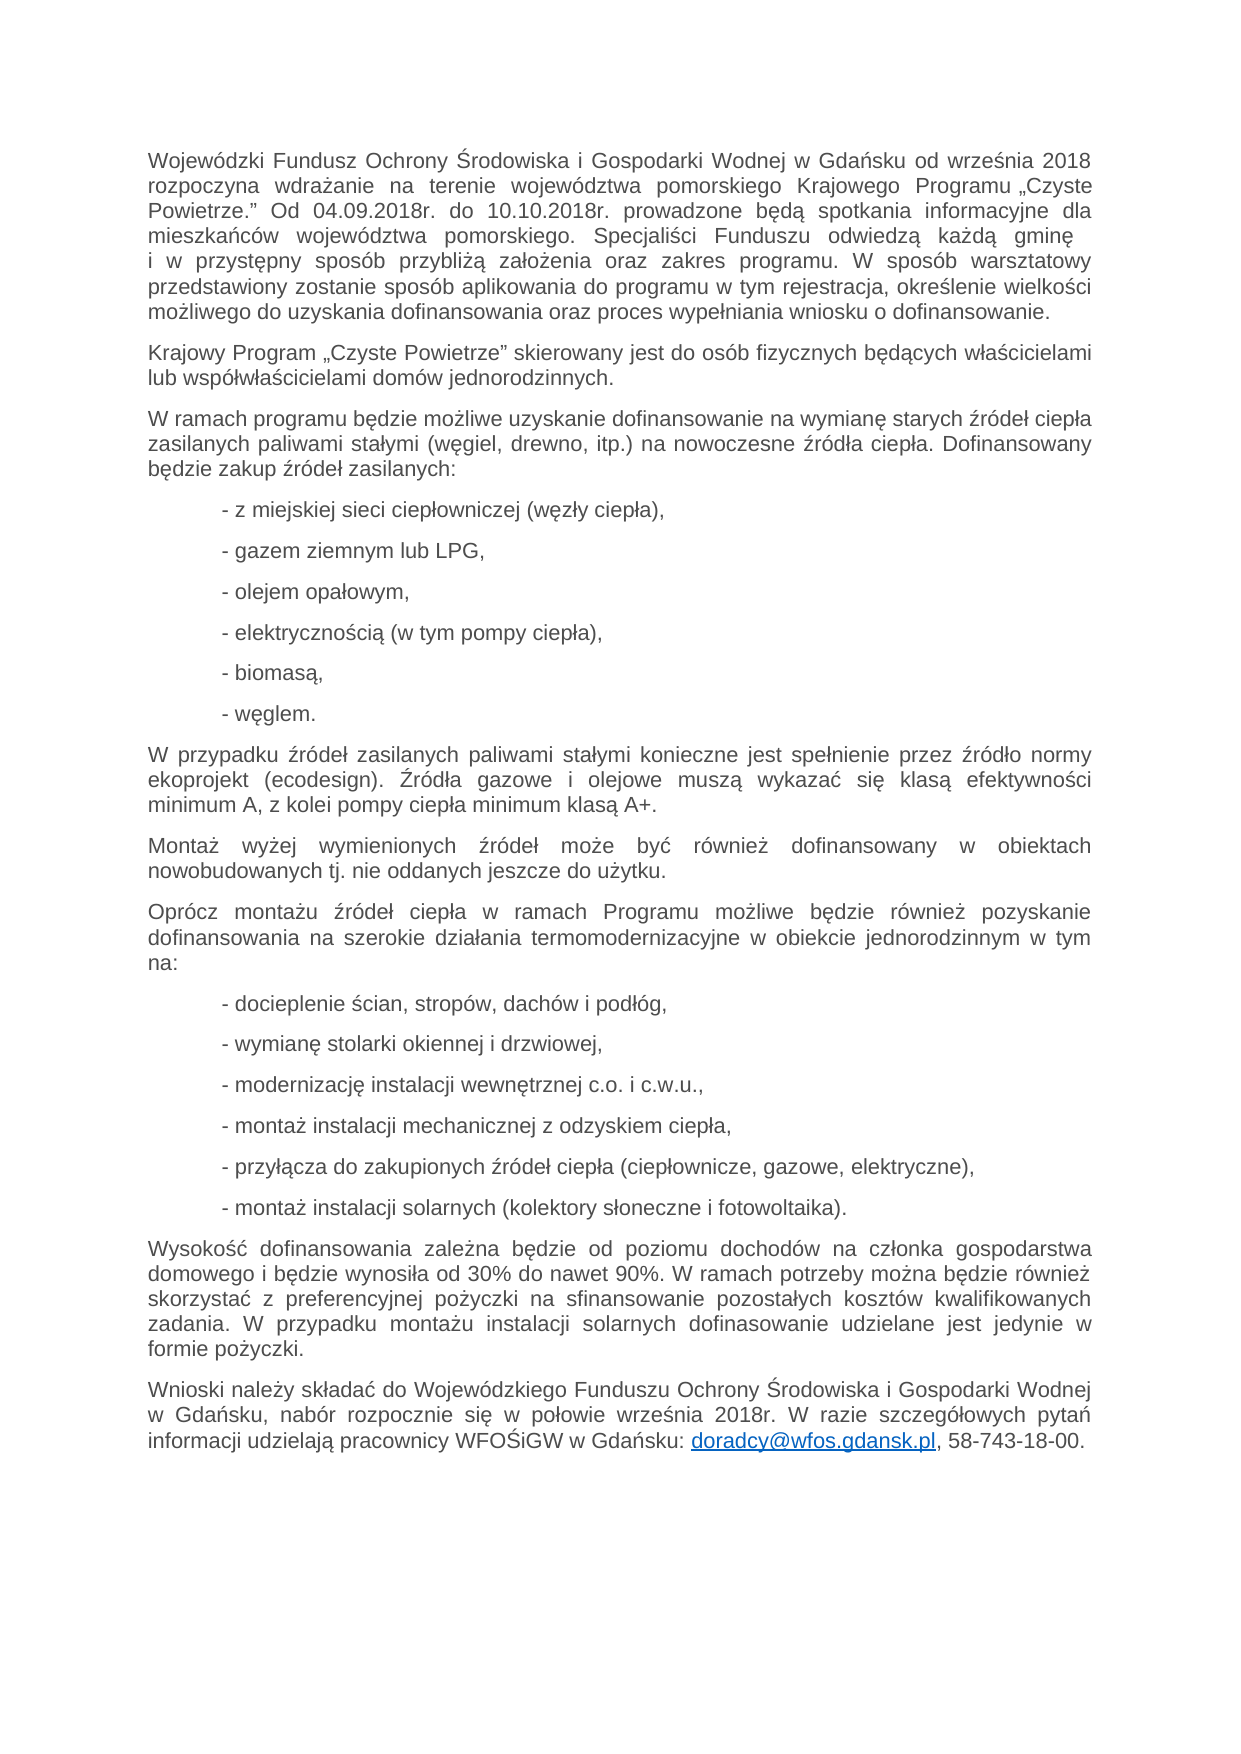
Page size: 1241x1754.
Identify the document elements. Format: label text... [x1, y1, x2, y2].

text Wnioski należy składać do Wojewódzkiego Funduszu Ochrony Środowiska i Gospodarki Wodnej w Gdańsku, nabór rozpocznie się w połowie września 2018r. W razie szczegółowych pytań informacji udzielają pracownicy WFOŚiGW w Gdańsku: doradcy@wfos.gdansk.pl, 58-743-18-00. [148, 1377, 1093, 1453]
text - przyłącza do zakupionych źródeł ciepła (ciepłownicze, gazowe, elektryczne), [221, 1154, 1093, 1179]
text - biomasą, [221, 660, 1093, 686]
text Krajowy Program „Czyste Powietrze” skierowany jest do osób fizycznych będących właścicielami lub współwłaścicielami domów jednorodzinnych. [148, 340, 1093, 390]
text - docieplenie ścian, stropów, dachów i podłóg, [221, 991, 1093, 1016]
text - montaż instalacji mechanicznej z odzyskiem ciepła, [221, 1113, 1093, 1138]
text - węglem. [221, 701, 1093, 726]
text Oprócz montażu źródeł ciepła w ramach Programu możliwe będzie również pozyskanie dofinansowania na szerokie działania termomodernizacyjne w obiekcie jednorodzinnym w tym na: [148, 899, 1093, 975]
text - montaż instalacji solarnych (kolektory słoneczne i fotowoltaika). [221, 1195, 1093, 1220]
text Montaż wyżej wymienionych źródeł może być również dofinansowany w obiektach nowobudowanych tj. nie oddanych jeszcze do użytku. [148, 833, 1093, 884]
text - elektrycznością (w tym pompy ciepła), [221, 619, 1093, 645]
text - gazem ziemnym lub LPG, [221, 538, 1093, 563]
text - z miejskiej sieci ciepłowniczej (węzły ciepła), [221, 497, 1093, 522]
text Wojewódzki Fundusz Ochrony Środowiska i Gospodarki Wodnej w Gdańsku od września 2018 rozpoczyna wdrażanie na terenie województwa pomorskiego Krajowego Programu „Czyste Powietrze.” Od 04.09.2018r. do 10.10.2018r. prowadzone będą spotkania informacyjne dla mieszkańców województwa pomorskiego. Specjaliści Funduszu odwiedzą każdą gminę i w przystępny sposób przybliżą założenia oraz zakres programu. W sposób warsztatowy przedstawiony zostanie sposób aplikowania do programu w tym rejestracja, określenie wielkości możliwego do uzyskania dofinansowania oraz proces wypełniania wniosku o dofinansowanie. [148, 148, 1093, 324]
text W ramach programu będzie możliwe uzyskanie dofinansowanie na wymianę starych źródeł ciepła zasilanych paliwami stałymi (węgiel, drewno, itp.) na nowoczesne źródła ciepła. Dofinansowany będzie zakup źródeł zasilanych: [148, 406, 1093, 481]
text - olejem opałowym, [221, 579, 1093, 604]
text W przypadku źródeł zasilanych paliwami stałymi konieczne jest spełnienie przez źródło normy ekoprojekt (ecodesign). Źródła gazowe i olejowe muszą wykazać się klasą efektywności minimum A, z kolei pompy ciepła minimum klasą A+. [148, 742, 1093, 818]
text - modernizację instalacji wewnętrznej c.o. i c.w.u., [221, 1072, 1093, 1097]
text - wymianę stolarki okiennej i drzwiowej, [221, 1031, 1093, 1057]
text Wysokość dofinansowania zależna będzie od poziomu dochodów na członka gospodarstwa domowego i będzie wynosiła od 30% do nawet 90%. W ramach potrzeby można będzie również skorzystać z preferencyjnej pożyczki na sfinansowanie pozostałych kosztów kwalifikowanych zadania. W przypadku montażu instalacji solarnych dofinasowanie udzielane jest jedynie w formie pożyczki. [148, 1236, 1093, 1362]
